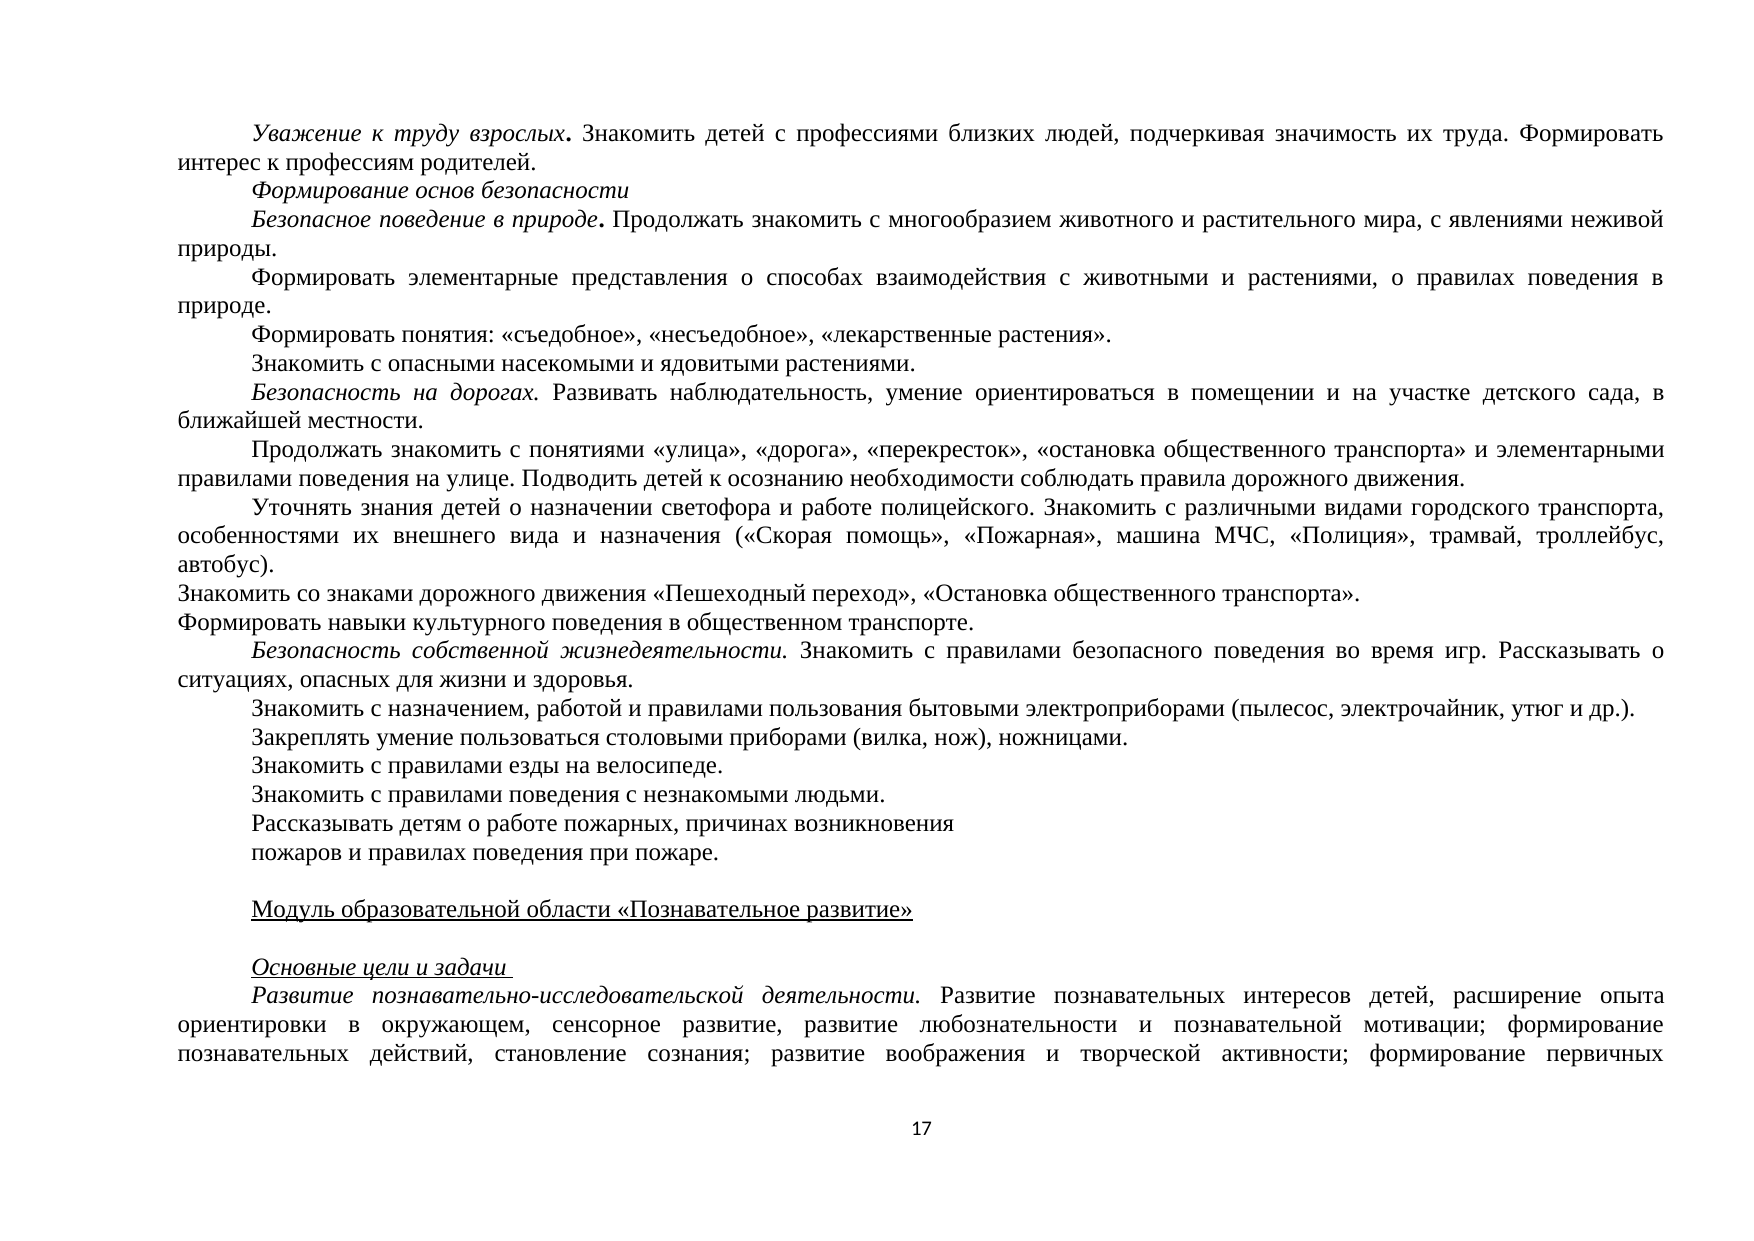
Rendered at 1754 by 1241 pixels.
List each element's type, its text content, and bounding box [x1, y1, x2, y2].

text Рассказывать детям о работе пожарных, причинах возникновения [177, 808, 1665, 837]
text Формировать навыки культурного поведения в общественном транспорте. [177, 607, 1665, 636]
text Уважение к труду взрослых. Знакомить детей с профессиями близких людей, подчеркивая значимость их труда. Формировать интерес к профессиям родителей. [177, 118, 1665, 176]
text Безопасность на дорогах. Развивать наблюдательность, умение ориентироваться в помещении и на участке детского сада, в ближайшей местности. [177, 377, 1665, 434]
text Безопасное поведение в природе. Продолжать знакомить с многообразием животного и растительного мира, с явлениями неживой природы. [177, 204, 1665, 262]
text Знакомить с правилами поведения с незнакомыми людьми. [177, 779, 1665, 808]
text Знакомить с правилами езды на велосипеде. [177, 751, 1665, 779]
text Безопасность собственной жизнедеятельности. Знакомить с правилами безопасного поведения во время игр. Рассказывать о ситуациях, опасных для жизни и здоровья. [177, 636, 1665, 693]
text Модуль образовательной области «Познавательное развитие» [177, 894, 1665, 923]
text Формировать элементарные представления о способах взаимодействия с животными и растениями, о правилах поведения в природе. [177, 262, 1665, 319]
text Формировать понятия: «съедобное», «несъедобное», «лекарственные растения». [177, 319, 1665, 348]
text пожаров и правилах поведения при пожаре. [177, 837, 1665, 866]
text Закреплять умение пользоваться столовыми приборами (вилка, нож), ножницами. [177, 722, 1665, 751]
text Знакомить со знаками дорожного движения «Пешеходный переход», «Остановка общественного транспорта». [177, 578, 1665, 607]
text Формирование основ безопасности [177, 176, 1665, 204]
text Продолжать знакомить с понятиями «улица», «дорога», «перекресток», «остановка общественного транспорта» и элементарными правилами поведения на улице. Подводить детей к осознанию необходимости соблюдать правила дорожного движения. [177, 434, 1665, 492]
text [177, 981, 1665, 1067]
text Уточнять знания детей о назначении светофора и работе полицейского. Знакомить с различными видами городского транспорта, особенностями их внешнего вида и назначения («Скорая помощь», «Пожарная», машина МЧС, «Полиция», трамвай, троллейбус, автобус). [177, 492, 1665, 578]
text Знакомить с опасными насекомыми и ядовитыми растениями. [177, 348, 1665, 377]
text Основные цели и задачи [177, 952, 1665, 981]
text Знакомить с назначением, работой и правилами пользования бытовыми электроприборами (пылесос, электрочайник, утюг и др.). [177, 693, 1665, 722]
